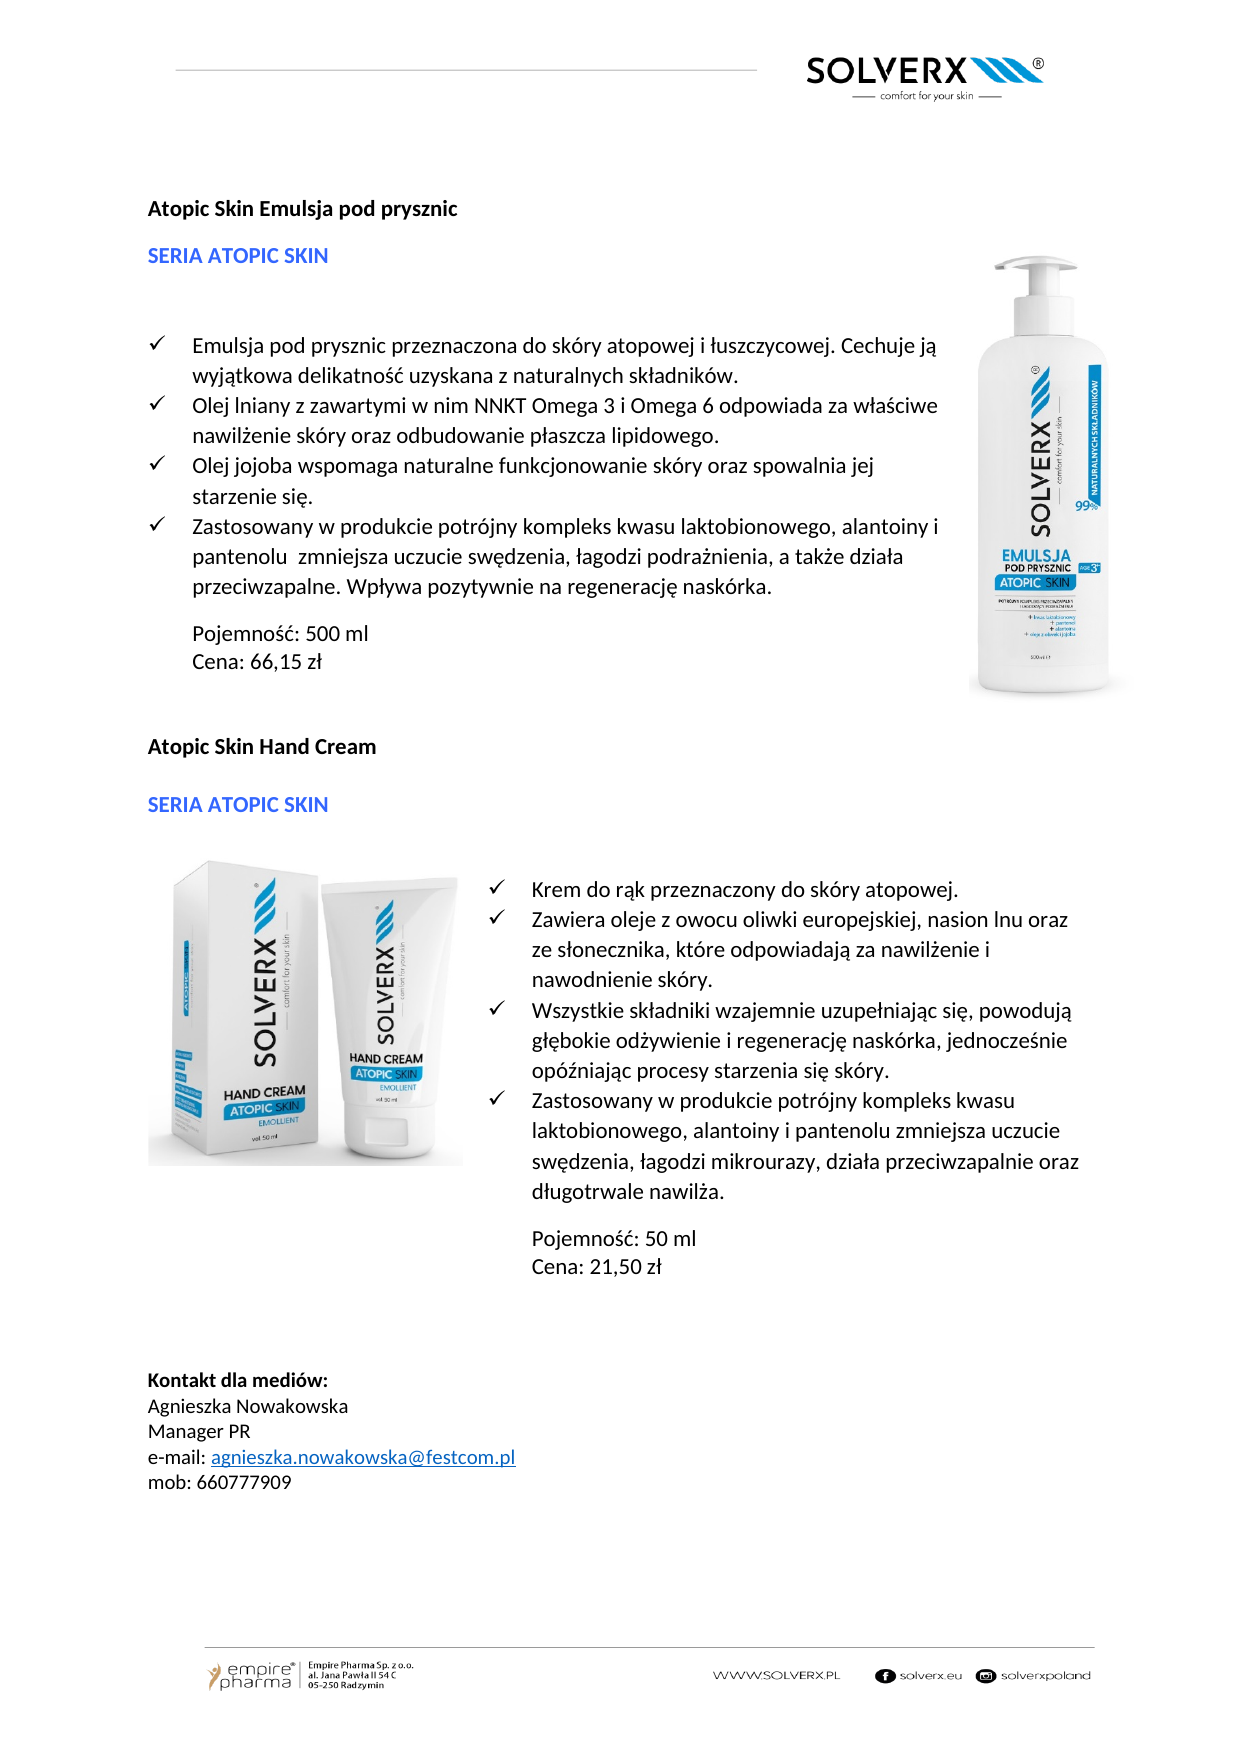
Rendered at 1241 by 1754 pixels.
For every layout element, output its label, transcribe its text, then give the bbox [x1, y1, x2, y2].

text mob: 660777909 [148, 1469, 1093, 1495]
text Atopic Skin Hand Cream [148, 732, 1093, 761]
text Cena: 66,15 zł [192, 647, 968, 675]
text e-mail: agnieszka.nowakowska@festcom.pl [148, 1444, 1093, 1469]
text Cena: 21,50 zł [532, 1252, 1093, 1280]
picture [147, 848, 468, 1169]
list Zastosowany w produkcie potrójny kompleks kwasu laktobionowego, alantoiny i pantenolu zmniejsza uczucie swędzenia, łagodzi mikrourazy, działa przeciwzapalnie oraz długotrwale nawilża. [487, 1086, 1093, 1205]
text Pojemność: 50 ml [532, 1224, 1093, 1252]
picture [118, 29, 1122, 122]
list Wszystkie składniki wzajemnie uzupełniając się, powodują głębokie odżywienie i regenerację naskórka, jednocześnie opóźniając procesy starzenia się skóry. [487, 996, 1093, 1084]
picture [968, 239, 1136, 705]
text Atopic Skin Emulsja pod prysznic [148, 194, 1093, 222]
text Kontakt dla mediów: [148, 1368, 1093, 1393]
text SERIA ATOPIC SKIN [148, 790, 1093, 818]
text Manager PR [148, 1418, 1093, 1444]
text Agnieszka Nowakowska [148, 1393, 1093, 1418]
list Krem do rąk przeznaczony do skóry atopowej. [487, 875, 1093, 903]
list Olej lniany z zawartymi w nim NNKT Omega 3 i Omega 6 odpowiada za właściwe nawilżenie skóry oraz odbudowanie płaszcza lipidowego. [148, 391, 968, 449]
list Zastosowany w produkcie potrójny kompleks kwasu laktobionowego, alantoiny i pantenolu zmniejsza uczucie swędzenia, łagodzi podrażnienia, a także działa przeciwzapalne. Wpływa pozytywnie na regenerację naskórka. [148, 512, 968, 600]
list Olej jojoba wspomaga naturalne funkcjonowanie skóry oraz spowalnia jej starzenie się. [148, 452, 968, 510]
text Pojemność: 500 ml [192, 619, 968, 647]
list Emulsja pod prysznic przeznaczona do skóry atopowej i łuszczycowej. Cechuje ją wyjątkowa delikatność uzyskana z naturalnych składników. [148, 331, 968, 389]
text SERIA ATOPIC SKIN [148, 241, 968, 269]
picture [147, 1619, 1152, 1711]
list Zawiera oleje z owocu oliwki europejskiej, nasion lnu oraz ze słonecznika, które odpowiadają za nawilżenie i nawodnienie skóry. [487, 905, 1093, 993]
